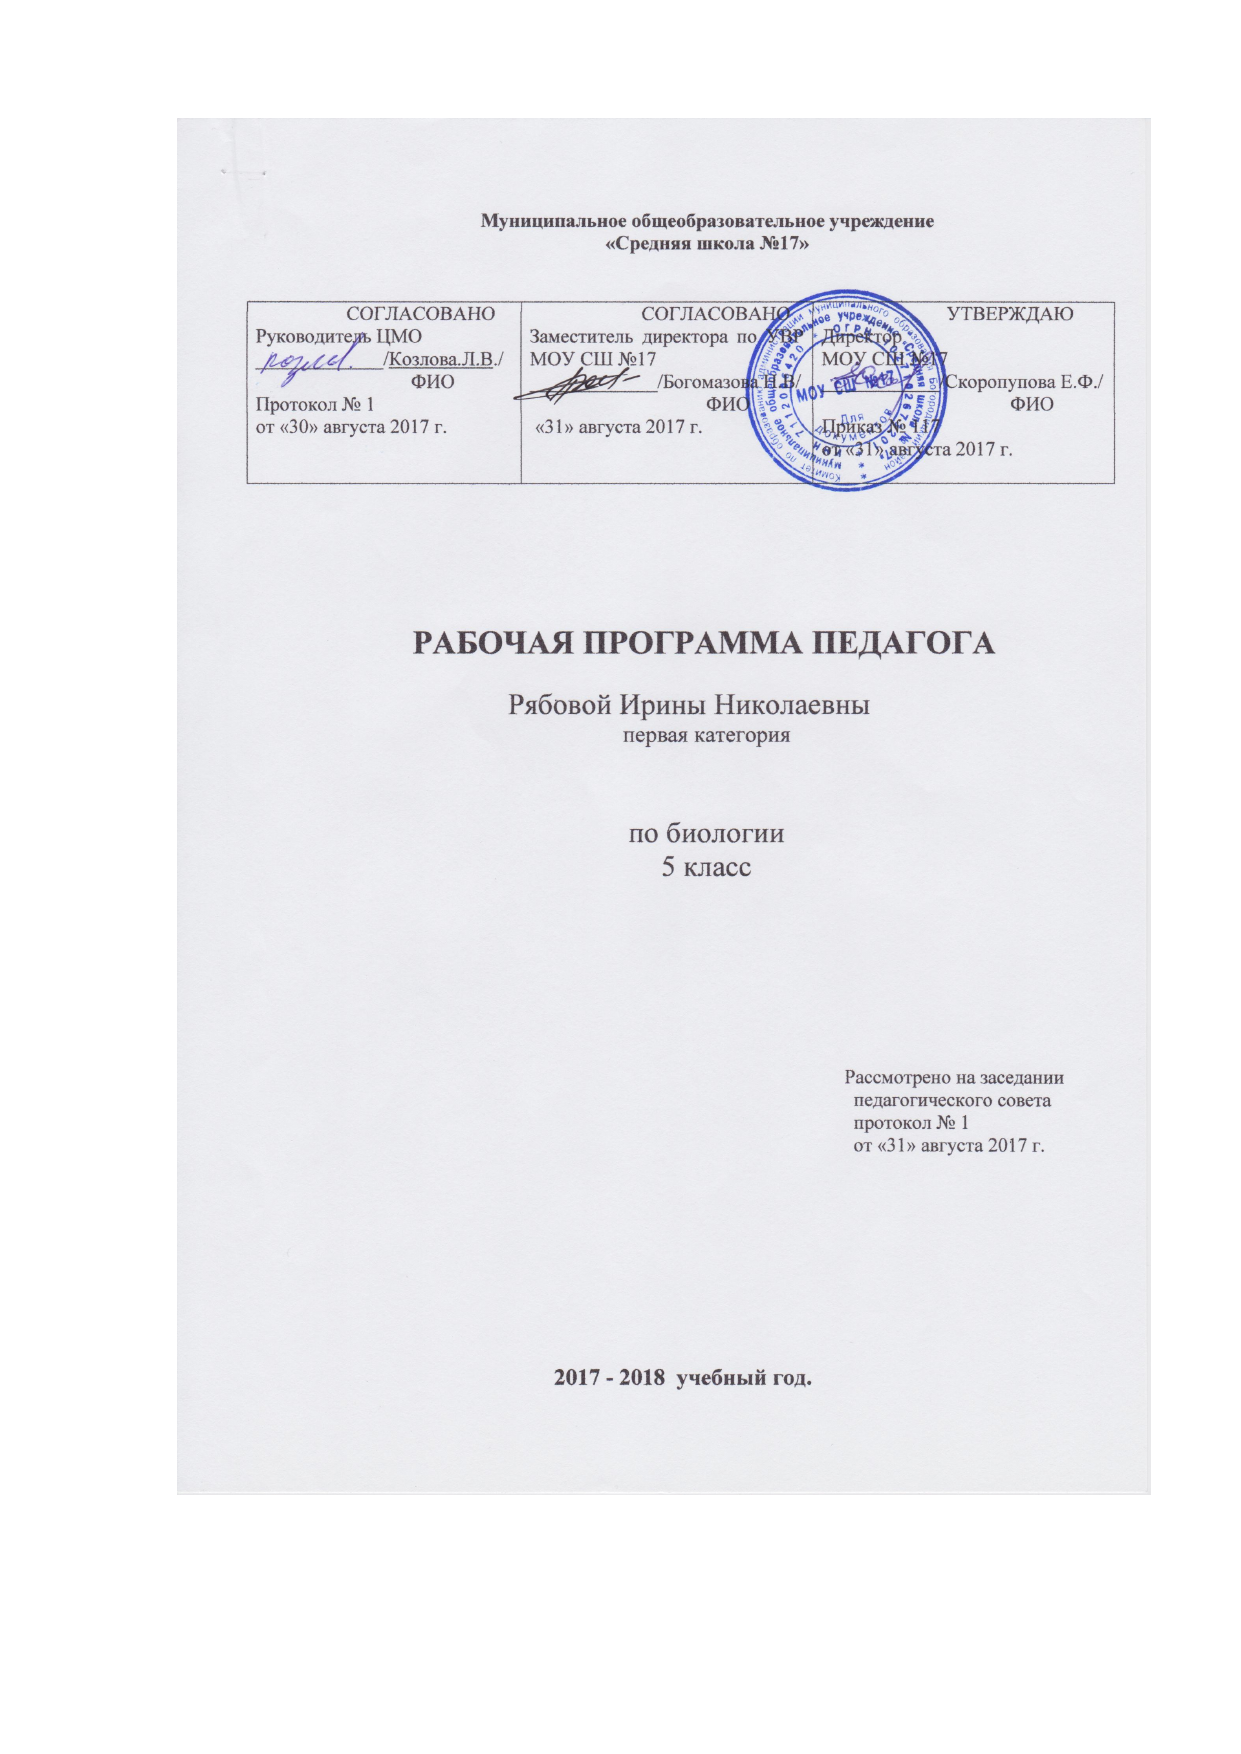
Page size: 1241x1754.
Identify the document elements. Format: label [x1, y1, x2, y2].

picture [177, 118, 1151, 1495]
